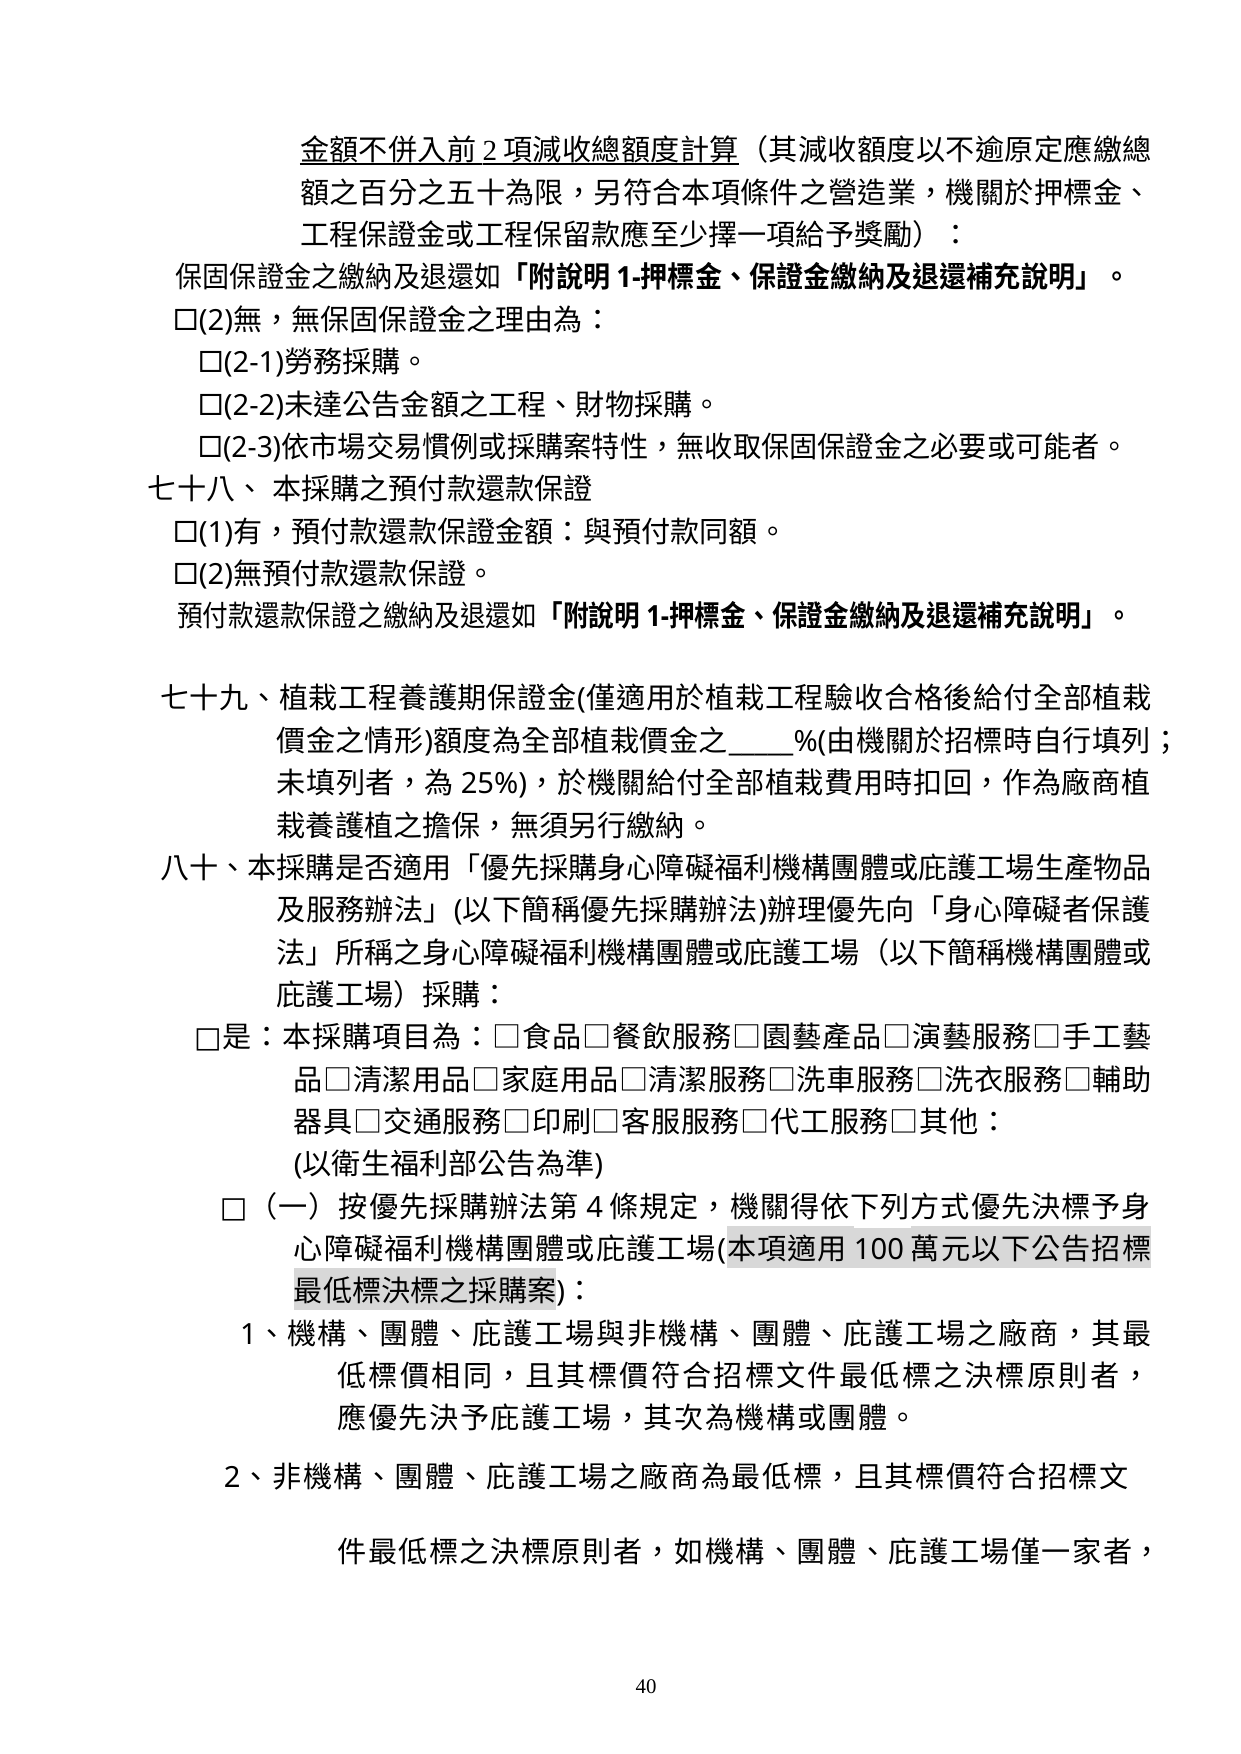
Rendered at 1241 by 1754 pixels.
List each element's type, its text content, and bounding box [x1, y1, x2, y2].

text (2)無，無保固保證金之理由為： [173, 296, 1152, 339]
text □是：本採購項目為：□食品□餐飲服務□園藝產品□演藝服務□手工藝品□清潔用品□家庭用品□清潔服務□洗車服務□洗衣服務□輔助器具□交通服務□印刷□客服服務□代工服務□其他： 。(以衛生福利部公告為準) [177, 1014, 1152, 1183]
text (2-2)未達公告金額之工程、財物採購。 [198, 381, 1152, 423]
text 保固保證金之繳納及退還如「附說明1-押標金、保證金繳納及退還補充說明」。 [175, 254, 1152, 296]
text (2-1)勞務採購。 [198, 339, 1152, 381]
text 八十、本採購是否適用「優先採購身心障礙福利機構團體或庇護工場生產物品及服務辦法」(以下簡稱優先採購辦法)辦理優先向「身心障礙者保護法」所稱之身心障礙福利機構團體或庇護工場（以下簡稱機構團體或庇護工場）採購： [160, 844, 1152, 1014]
text 七十九、植栽工程養護期保證金(僅適用於植栽工程驗收合格後給付全部植栽價金之情形)額度為全部植栽價金之_____%(由機關於招標時自行填列；未填列者，為25%)，於機關給付全部植栽費用時扣回，作為廠商植栽養護植之擔保，無須另行繳納。 [160, 675, 1152, 844]
text (1)有，預付款還款保證金額：與預付款同額。 [173, 508, 1152, 551]
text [148, 1437, 1152, 1587]
text 預付款還款保證之繳納及退還如「附說明1-押標金、保證金繳納及退還補充說明」。 [177, 593, 1152, 635]
text 1、機構、團體、庇護工場與非機構、團體、庇護工場之廠商，其最低標價相同，且其標價符合招標文件最低標之決標原則者，應優先決予庇護工場，其次為機構或團體。 [177, 1310, 1152, 1437]
text □（一）按優先採購辦法第4條規定，機關得依下列方式優先決標予身 心障礙福利機構團體或庇護工場(本項適用100萬元以下公告招標最低標決標之採購案)： [177, 1183, 1152, 1310]
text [198, 127, 1152, 254]
list 本採購之預付款還款保證 [148, 466, 1152, 508]
text (2)無預付款還款保證。 [173, 551, 1152, 593]
text (2-3)依市場交易慣例或採購案特性，無收取保固保證金之必要或可能者。 [198, 423, 1152, 466]
